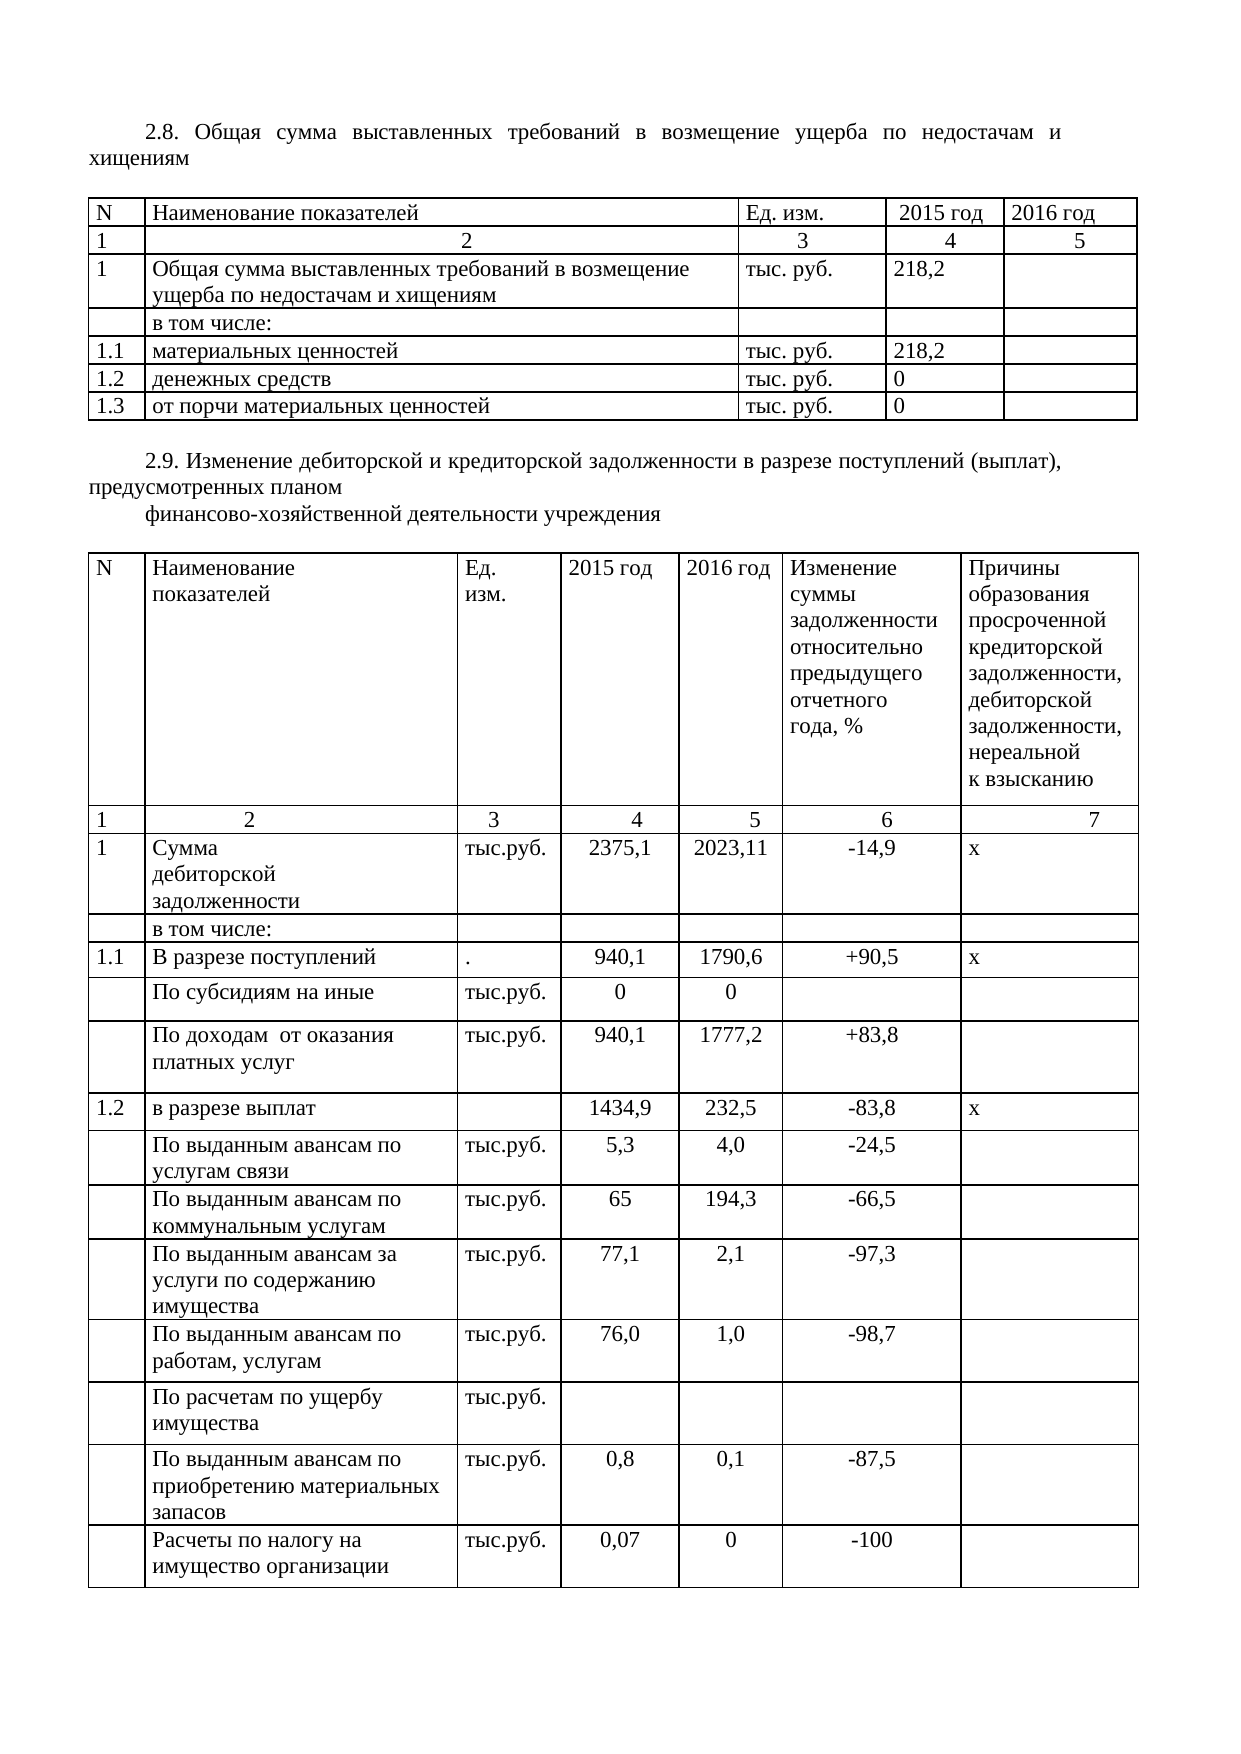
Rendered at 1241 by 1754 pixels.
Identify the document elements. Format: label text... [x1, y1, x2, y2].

table_cell 0 [887, 393, 1003, 419]
table_cell 6 [783, 806, 960, 833]
table_cell [680, 1383, 782, 1444]
table_header Ед. изм. [739, 199, 885, 225]
table_header Наименование показателей [146, 554, 457, 805]
table_cell [89, 1022, 144, 1092]
table_cell [962, 1240, 1138, 1319]
table_header 2015 год [562, 554, 678, 805]
table_cell [89, 1186, 144, 1238]
table_cell тыс.руб. [458, 1526, 560, 1587]
table_cell 2023,11 [680, 834, 782, 913]
table_cell 0,07 [562, 1526, 678, 1587]
table_cell 2 [146, 227, 738, 253]
table_cell в том числе: [146, 309, 738, 335]
table_cell в том числе: [146, 915, 457, 941]
table_cell тыс. руб. [739, 255, 885, 307]
table_cell Общая сумма выставленных требований в возмещение ущерба по недостачам и хищениям [146, 255, 738, 307]
table_header 2016 год [680, 554, 782, 805]
table_cell 0 [680, 1526, 782, 1587]
table_cell 1.1 [89, 943, 144, 977]
text финансово-хозяйственной деятельности учреждения [88, 499, 1063, 526]
table_cell 1.1 [89, 337, 144, 363]
table_cell [887, 309, 1003, 335]
table_cell [962, 1383, 1138, 1444]
table_cell 1.2 [89, 365, 144, 391]
table_cell x [962, 834, 1138, 913]
table_cell тыс.руб. [458, 1131, 560, 1184]
table_cell 3 [458, 806, 560, 833]
table_cell 5 [680, 806, 782, 833]
table_cell По выданным авансам по работам, услугам [146, 1320, 457, 1381]
table_cell 2 [146, 806, 457, 833]
table_cell -66,5 [783, 1186, 960, 1238]
table_cell 4 [562, 806, 678, 833]
table_cell тыс. руб. [739, 393, 885, 419]
table_cell x [962, 943, 1138, 977]
table_cell 940,1 [562, 943, 678, 977]
table_header N [89, 554, 144, 805]
table_cell 0,8 [562, 1445, 678, 1524]
table_cell [89, 1240, 144, 1319]
table_cell 3 [739, 227, 885, 253]
table_cell тыс.руб. [458, 1320, 560, 1381]
table_cell [1005, 393, 1136, 419]
table_cell 5 [1005, 227, 1136, 253]
table_cell 5,3 [562, 1131, 678, 1184]
table_cell [562, 915, 678, 941]
table_cell [458, 915, 560, 941]
table_cell -14,9 [783, 834, 960, 913]
table_cell тыс.руб. [458, 1445, 560, 1524]
table_cell материальных ценностей [146, 337, 738, 363]
table_cell По выданным авансам по приобретению материальных запасов [146, 1445, 457, 1524]
table_cell Сумма дебиторской задолженности [146, 834, 457, 913]
table_cell По расчетам по ущербу имущества [146, 1383, 457, 1444]
table_cell 4,0 [680, 1131, 782, 1184]
table_cell По субсидиям на иные [146, 978, 457, 1020]
table_cell тыс.руб. [458, 834, 560, 913]
table_cell [783, 978, 960, 1020]
table_cell +90,5 [783, 943, 960, 977]
table_cell 218,2 [887, 255, 1003, 307]
table_cell 0 [887, 365, 1003, 391]
table_cell 2,1 [680, 1240, 782, 1319]
table_cell 76,0 [562, 1320, 678, 1381]
table_cell [962, 1131, 1138, 1184]
table_cell 1790,6 [680, 943, 782, 977]
table_cell [962, 1320, 1138, 1381]
table_cell [962, 978, 1138, 1020]
table_cell 1.3 [89, 393, 144, 419]
table_cell -98,7 [783, 1320, 960, 1381]
table_cell 1 [89, 834, 144, 913]
table_cell [1005, 255, 1136, 307]
table_cell 2375,1 [562, 834, 678, 913]
table_cell [1005, 337, 1136, 363]
table_cell -97,3 [783, 1240, 960, 1319]
table_cell 1 [89, 227, 144, 253]
table_cell В разрезе поступлений [146, 943, 457, 977]
table_header N [89, 199, 144, 225]
table_cell По выданным авансам по услугам связи [146, 1131, 457, 1184]
table_cell [739, 309, 885, 335]
table_cell 232,5 [680, 1094, 782, 1129]
table_cell [1005, 365, 1136, 391]
table_cell 1 [89, 806, 144, 833]
table_cell [962, 1526, 1138, 1587]
table_cell [1005, 309, 1136, 335]
table_cell [89, 1445, 144, 1524]
table_cell -100 [783, 1526, 960, 1587]
table_cell тыс.руб. [458, 1186, 560, 1238]
table_cell 0,1 [680, 1445, 782, 1524]
table_cell тыс.руб. [458, 1240, 560, 1319]
table_cell 1.2 [89, 1094, 144, 1129]
table_cell [962, 1186, 1138, 1238]
table_header Ед. изм. [458, 554, 560, 805]
table_header Наименование показателей [146, 199, 738, 225]
table_cell -24,5 [783, 1131, 960, 1184]
table_cell 1434,9 [562, 1094, 678, 1129]
table_header Изменение суммы задолженности относительно предыдущего отчетного года, % [783, 554, 960, 805]
table_cell -83,8 [783, 1094, 960, 1129]
table_cell . [458, 943, 560, 977]
table_cell [89, 915, 144, 941]
table_cell [458, 1094, 560, 1129]
table_cell тыс. руб. [739, 365, 885, 391]
table_cell 1,0 [680, 1320, 782, 1381]
table_cell 0 [680, 978, 782, 1020]
table_cell 1777,2 [680, 1022, 782, 1092]
table_cell По доходам от оказания платных услуг [146, 1022, 457, 1092]
table_cell [783, 1383, 960, 1444]
table_cell -87,5 [783, 1445, 960, 1524]
table_cell [962, 1022, 1138, 1092]
table_cell [680, 915, 782, 941]
table_cell [962, 1445, 1138, 1524]
text 2.8. Общая сумма выставленных требований в возмещение ущерба по недостачам и хищениям [88, 118, 1063, 171]
table_cell тыс.руб. [458, 1022, 560, 1092]
table_cell 65 [562, 1186, 678, 1238]
table_cell 0 [562, 978, 678, 1020]
table_header 2015 год [887, 199, 1003, 225]
table_cell [89, 1526, 144, 1587]
table_cell [89, 1383, 144, 1444]
table_cell в разрезе выплат [146, 1094, 457, 1129]
table_cell тыс.руб. [458, 978, 560, 1020]
table_cell [562, 1383, 678, 1444]
text 2.9. Изменение дебиторской и кредиторской задолженности в разрезе поступлений (выплат), предусмотренных планом [88, 447, 1063, 499]
table_cell По выданным авансам по коммунальным услугам [146, 1186, 457, 1238]
table_cell денежных средств [146, 365, 738, 391]
table_cell 940,1 [562, 1022, 678, 1092]
table_cell [89, 309, 144, 335]
table_cell от порчи материальных ценностей [146, 393, 738, 419]
table_cell [89, 1320, 144, 1381]
table_cell 218,2 [887, 337, 1003, 363]
table_cell По выданным авансам за услуги по содержанию имущества [146, 1240, 457, 1319]
table_header 2016 год [1005, 199, 1136, 225]
table_cell 77,1 [562, 1240, 678, 1319]
table_cell [89, 1131, 144, 1184]
table_cell 1 [89, 255, 144, 307]
table_cell Расчеты по налогу на имущество организации [146, 1526, 457, 1587]
table_cell x [962, 1094, 1138, 1129]
table_cell [89, 978, 144, 1020]
table_cell +83,8 [783, 1022, 960, 1092]
table_cell [962, 915, 1138, 941]
table_cell 7 [962, 806, 1138, 833]
table_cell тыс.руб. [458, 1383, 560, 1444]
table_cell 194,3 [680, 1186, 782, 1238]
table_cell тыс. руб. [739, 337, 885, 363]
table_cell 4 [887, 227, 1003, 253]
table_header Причины образования просроченной кредиторской задолженности, дебиторской задолженности, нереальной к взысканию [962, 554, 1138, 805]
table_cell [783, 915, 960, 941]
